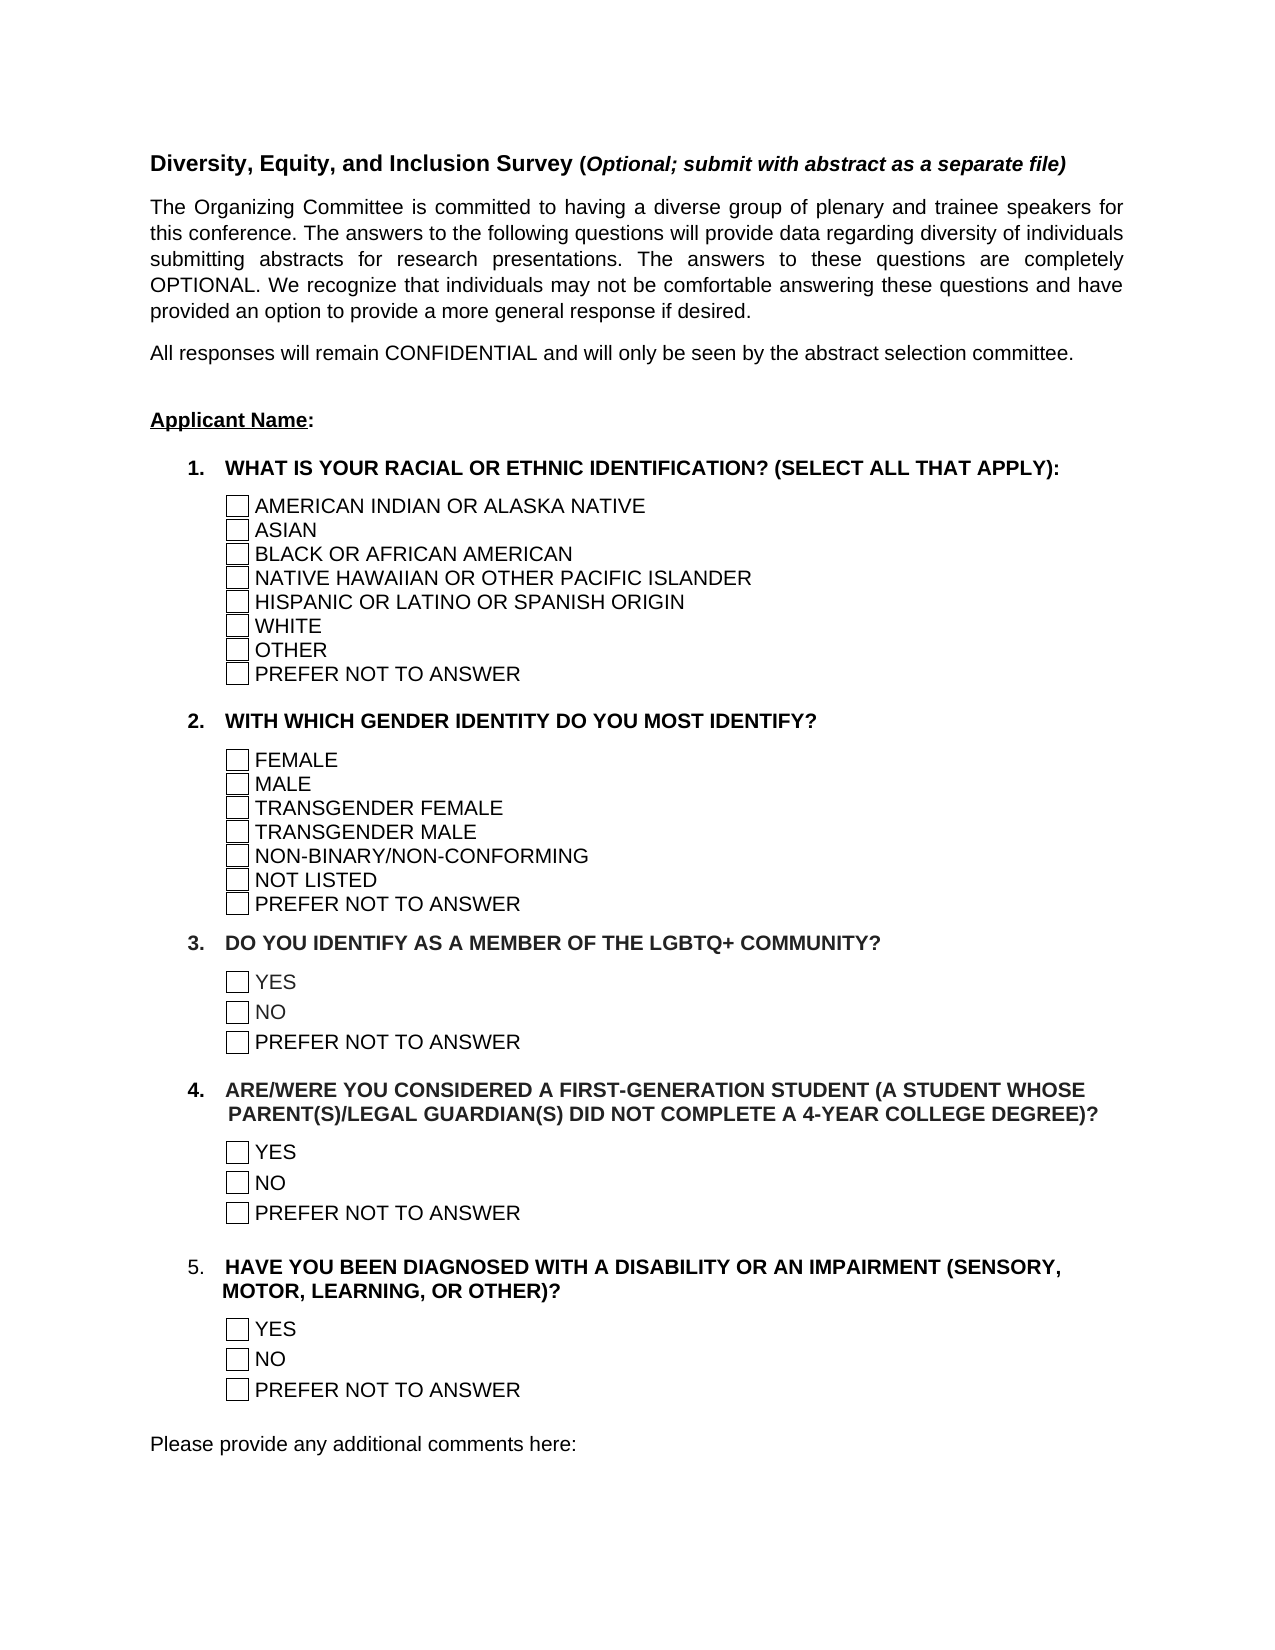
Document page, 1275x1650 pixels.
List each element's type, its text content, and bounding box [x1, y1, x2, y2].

text All responses will remain CONFIDENTIAL and will only be seen by the abstract selection committee. [150, 341, 1125, 365]
text BLACK OR AFRICAN AMERICAN [225, 542, 1125, 566]
text YES [225, 969, 1125, 993]
text ASIAN [225, 518, 1125, 542]
text TRANSGENDER MALE [225, 819, 1125, 843]
list WITH WHICH GENDER IDENTITY DO YOU MOST IDENTIFY? [150, 709, 1125, 733]
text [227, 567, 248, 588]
text PREFER NOT TO ANSWER [225, 661, 1125, 685]
text MALE [225, 772, 1125, 796]
text NOT LISTED [225, 867, 1125, 891]
text NON-BINARY/NON-CONFORMING [225, 843, 1125, 867]
text Diversity, Equity, and Inclusion Survey (Optional; submit with abstract as a separate file) [150, 150, 1125, 176]
text Applicant Name: [150, 407, 1125, 431]
text HISPANIC OR LATINO OR SPANISH ORIGIN [225, 589, 1125, 613]
list WHAT IS YOUR RACIAL OR ETHNIC IDENTIFICATION? (SELECT ALL THAT APPLY): [150, 455, 1125, 479]
text OTHER [225, 637, 1125, 661]
list HAVE YOU BEEN DIAGNOSED WITH A DISABILITY OR AN IMPAIRMENT (SENSORY, [150, 1255, 1125, 1279]
text NO [225, 1000, 1125, 1024]
text The Organizing Committee is committed to having a diverse group of plenary and trainee speakers for this conference. The answers to the following questions will provide data regarding diversity of individuals submitting abstracts for research presentations. The answers to these questions are completely OPTIONAL. We recognize that individuals may not be comfortable answering these questions and have provided an option to provide a more general response if desired. [150, 195, 1125, 322]
text MOTOR, LEARNING, OR OTHER)? [187, 1279, 1125, 1303]
text NO [225, 1170, 1125, 1194]
text FEMALE [225, 748, 1125, 772]
text PREFER NOT TO ANSWER [225, 1377, 1125, 1401]
text NO [225, 1347, 1125, 1371]
list DO YOU IDENTIFY AS A MEMBER OF THE LGBTQ+ COMMUNITY? [150, 931, 1125, 955]
text YES [225, 1140, 1125, 1164]
text WHITE [225, 613, 1125, 637]
text YES [225, 1317, 1125, 1341]
text PREFER NOT TO ANSWER [225, 1030, 1125, 1054]
list ARE/WERE YOU CONSIDERED A FIRST-GENERATION STUDENT (A STUDENT WHOSE [150, 1078, 1125, 1102]
text TRANSGENDER FEMALE [249, 796, 1125, 819]
text PREFER NOT TO ANSWER [225, 1201, 1125, 1224]
text PREFER NOT TO ANSWER [225, 891, 1125, 915]
text NATIVE HAWAIIAN OR OTHER PACIFIC ISLANDER [249, 566, 1125, 589]
text Please provide any additional comments here: [150, 1432, 1125, 1456]
text AMERICAN INDIAN OR ALASKA NATIVE [225, 494, 1125, 518]
text PARENT(S)/LEGAL GUARDIAN(S) DID NOT COMPLETE A 4-YEAR COLLEGE DEGREE)? [187, 1102, 1125, 1126]
